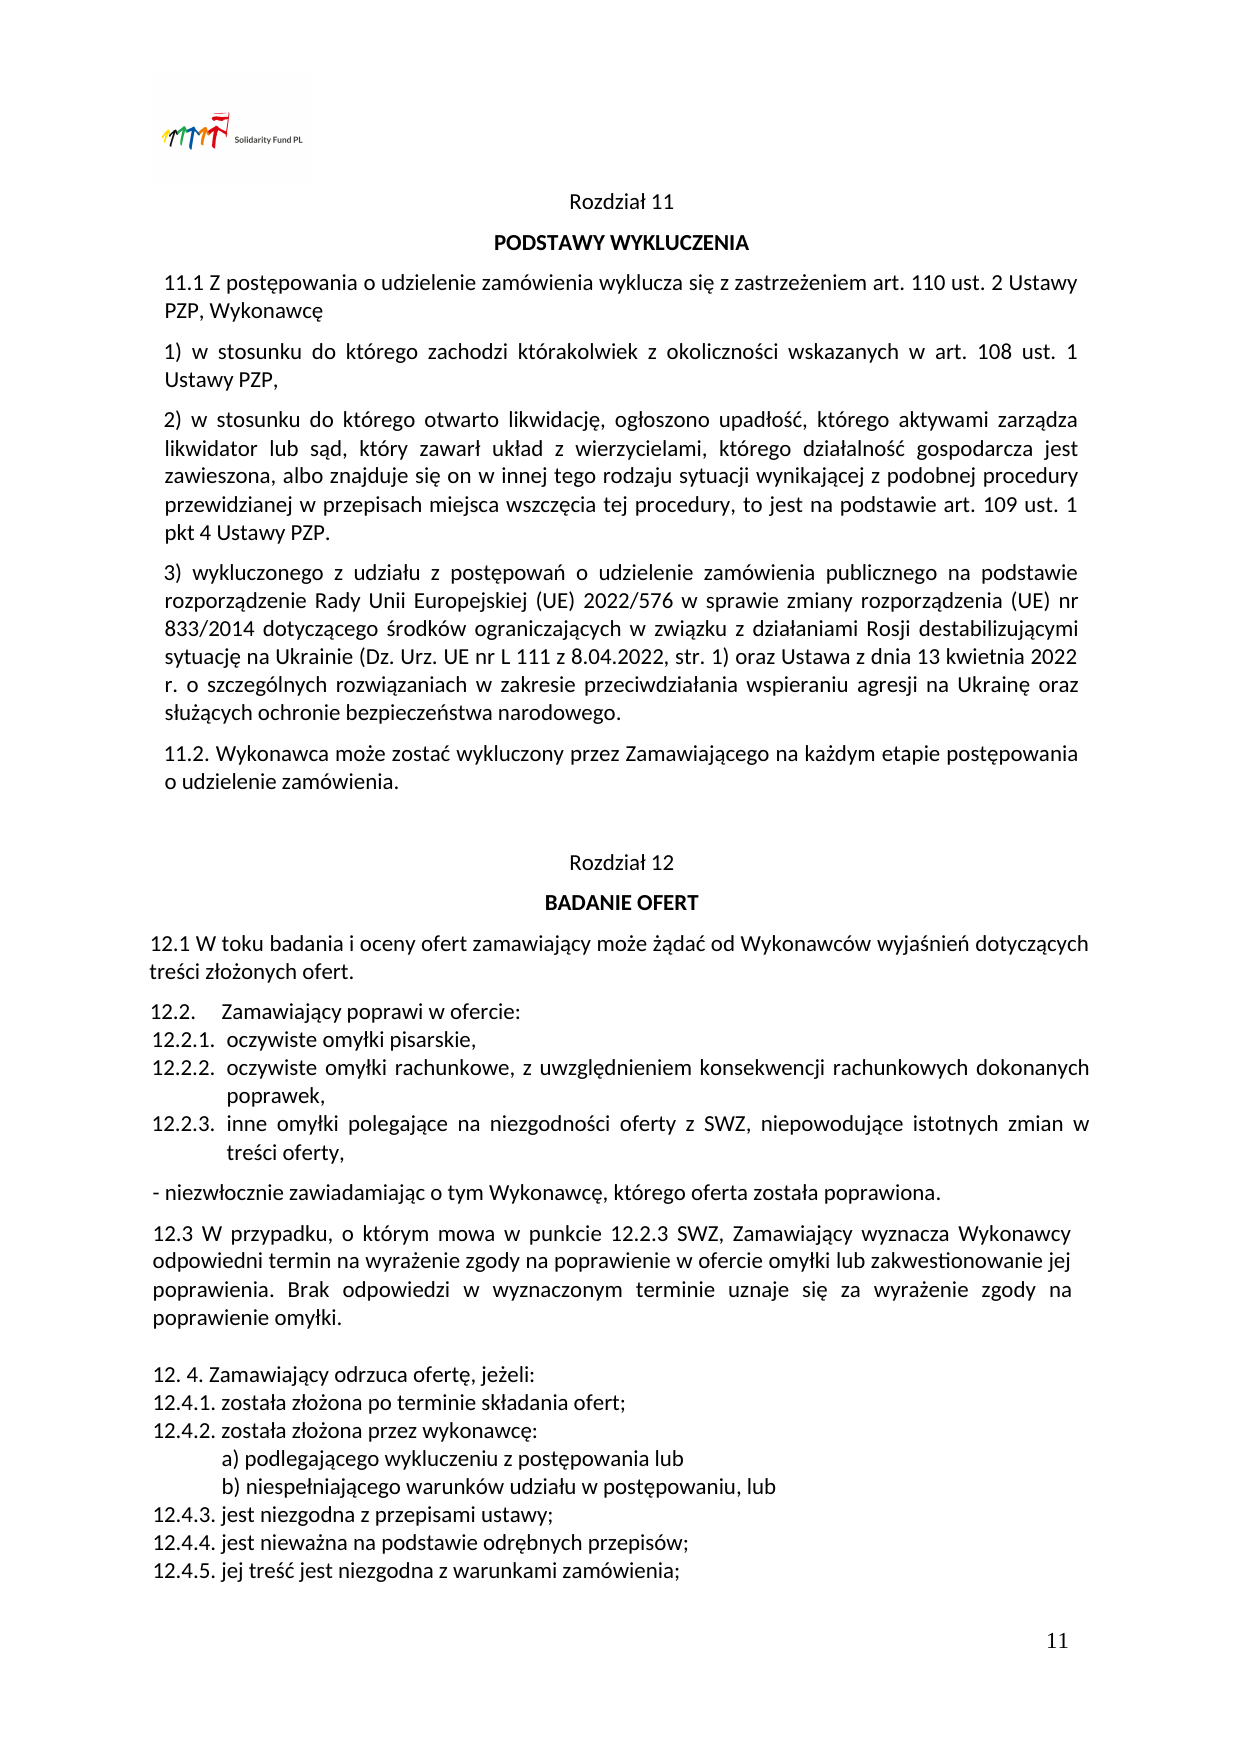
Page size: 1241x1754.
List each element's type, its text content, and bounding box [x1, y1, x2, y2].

text a) podlegającego wykluczeniu z postępowania lub [152, 1444, 1069, 1472]
text PODSTAWY WYKLUCZENIA [163, 228, 1080, 256]
text 12.4.1. została złożona po terminie składania ofert; [152, 1388, 1069, 1416]
picture [152, 73, 312, 188]
text 2) w stosunku do którego otwarto likwidację, ogłoszono upadłość, którego aktywami zarządza likwidator lub sąd, który zawarł układ z wierzycielami, którego działalność gospodarcza jest zawieszona, albo znajduje się on w innej tego rodzaju sytuacji wynikającej z podobnej procedury przewidzianej w przepisach miejsca wszczęcia tej procedury, to jest na podstawie art. 109 ust. 1 pkt 4 Ustawy PZP. [163, 406, 1080, 546]
text 12.4.4. jest nieważna na podstawie odrębnych przepisów; [152, 1528, 1069, 1556]
text 12.3 W przypadku, o którym mowa w punkcie 12.2.3 SWZ, Zamawiający wyznacza Wykonawcy odpowiedni termin na wyrażenie zgody na poprawienie w ofercie omyłki lub zakwestionowanie jej poprawienia. Brak odpowiedzi w wyznaczonym terminie uznaje się za wyrażenie zgody na poprawienie omyłki. [152, 1219, 1073, 1331]
text 12.4.5. jej treść jest niezgodna z warunkami zamówienia; [152, 1556, 1069, 1584]
list oczywiste omyłki rachunkowe, z uwzględnieniem konsekwencji rachunkowych dokonanych poprawek, [151, 1053, 1091, 1109]
text 3) wykluczonego z udziału z postępowań o udzielenie zamówienia publicznego na podstawie rozporządzenie Rady Unii Europejskiej (UE) 2022/576 w sprawie zmiany rozporządzenia (UE) nr 833/2014 dotyczącego środków ograniczających w związku z działaniami Rosji destabilizującymi sytuację na Ukrainie (Dz. Urz. UE nr L 111 z 8.04.2022, str. 1) oraz Ustawa z dnia 13 kwietnia 2022 r. o szczególnych rozwiązaniach w zakresie przeciwdziałania wspieraniu agresji na Ukrainę oraz służących ochronie bezpieczeństwa narodowego. [163, 558, 1080, 726]
text 1) w stosunku do którego zachodzi którakolwiek z okoliczności wskazanych w art. 108 ust. 1 Ustawy PZP, [163, 337, 1080, 393]
text Rozdział 11 [163, 187, 1080, 216]
text 11.1 Z postępowania o udzielenie zamówienia wyklucza się z zastrzeżeniem art. 110 ust. 2 Ustawy PZP, Wykonawcę [163, 268, 1080, 324]
list inne omyłki polegające na niezgodności oferty z SWZ, niepowodujące istotnych zmian w treści oferty, [151, 1109, 1091, 1166]
text 12. 4. Zamawiający odrzuca ofertę, jeżeli: [152, 1360, 1074, 1388]
text - niezwłocznie zawiadamiając o tym Wykonawcę, którego oferta została poprawiona. [152, 1178, 1073, 1206]
text 11.2. Wykonawca może zostać wykluczony przez Zamawiającego na każdym etapie postępowania o udzielenie zamówienia. [163, 739, 1080, 795]
list Zamawiający poprawi w ofercie: [149, 997, 1091, 1026]
list oczywiste omyłki pisarskie, [151, 1026, 1091, 1053]
text Rozdział 12 [163, 848, 1080, 876]
text b) niespełniającego warunków udziału w postępowaniu, lub [148, 1472, 1074, 1500]
text 12.4.3. jest niezgodna z przepisami ustawy; [152, 1500, 1069, 1528]
text 12.4.2. została złożona przez wykonawcę: [152, 1416, 1069, 1444]
text 12.1 W toku badania i oceny ofert zamawiający może żądać od Wykonawców wyjaśnień dotyczących treści złożonych ofert. [149, 929, 1091, 985]
text BADANIE OFERT [163, 888, 1080, 916]
